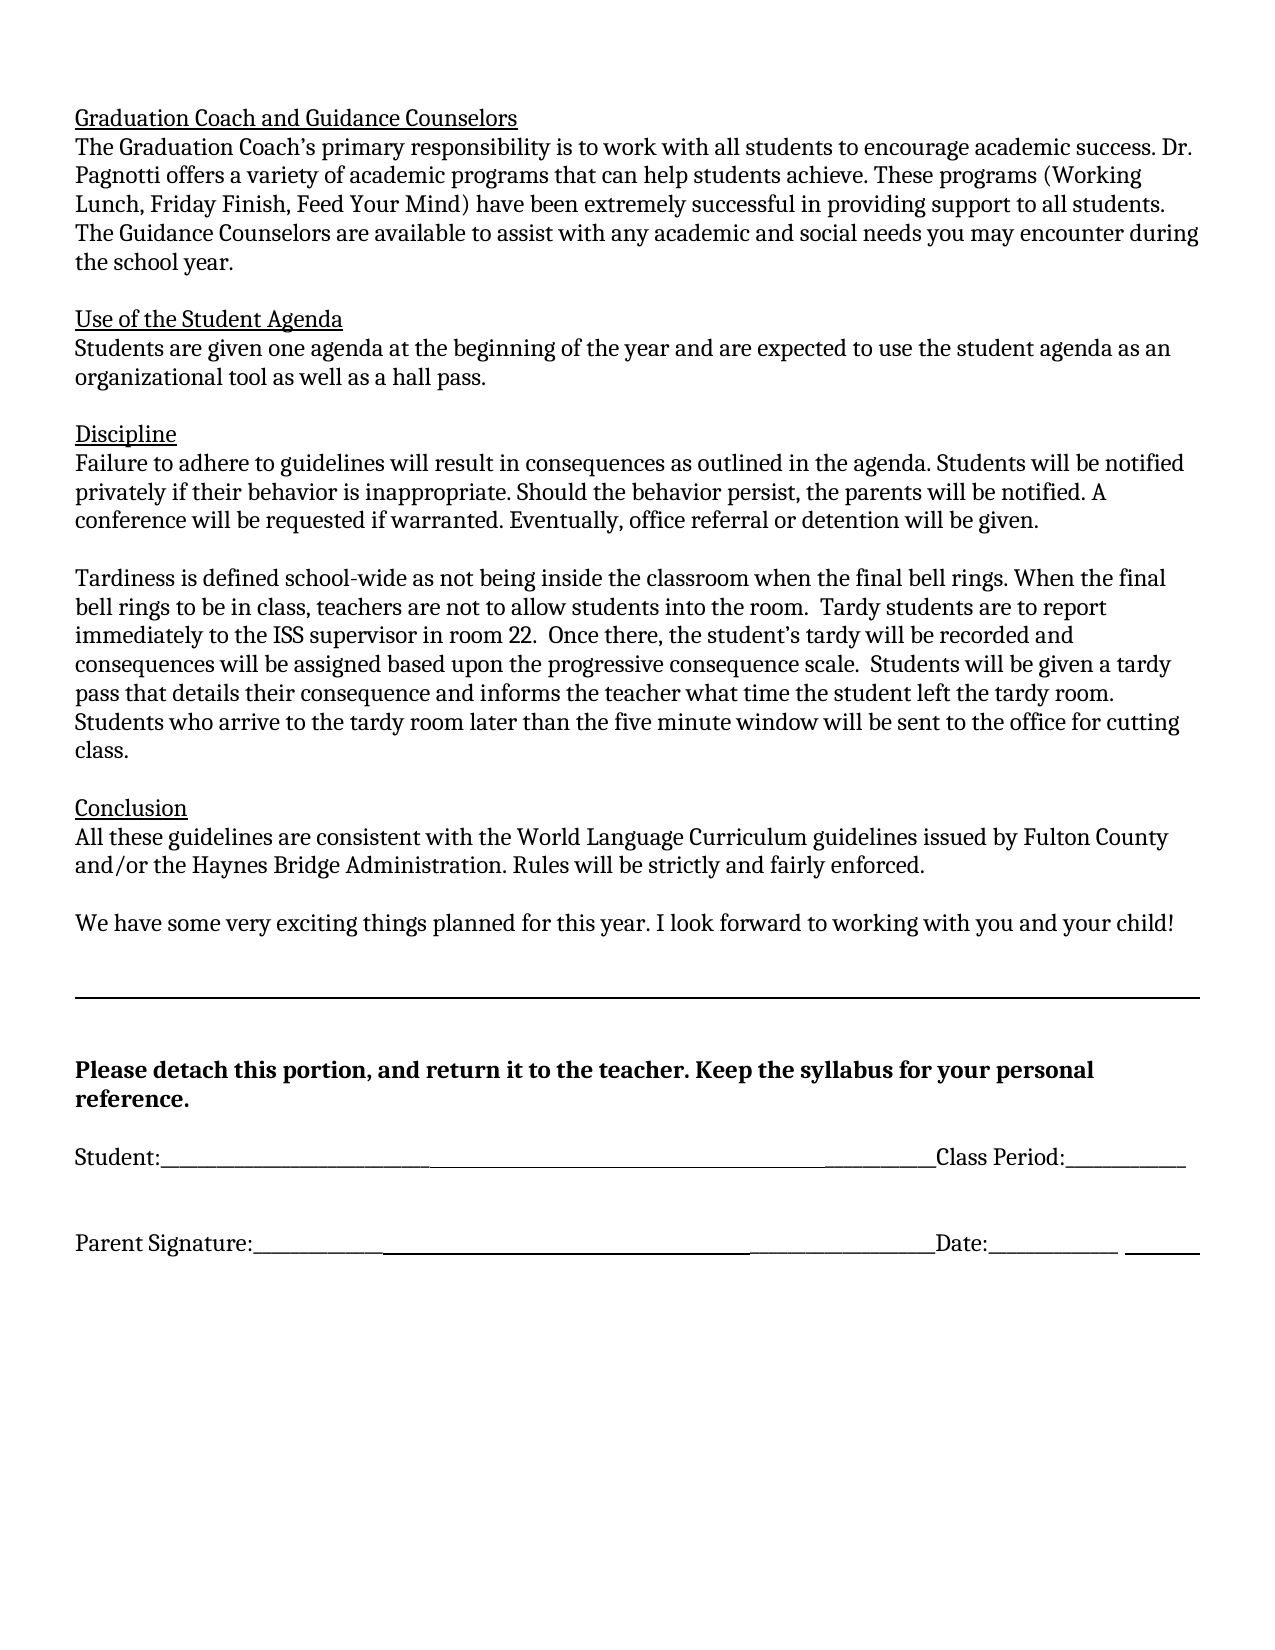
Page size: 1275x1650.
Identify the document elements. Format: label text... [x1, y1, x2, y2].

text The Graduation Coach’s primary responsibility is to work with all students to encourage academic success. Dr. Pagnotti offers a variety of academic programs that can help students achieve. These programs (Working Lunch, Friday Finish, Feed Your Mind) have been extremely successful in providing support to all students. The Guidance Counselors are available to assist with any academic and social needs you may encounter during the school year. [75, 132, 1200, 276]
text Conclusion [75, 794, 1200, 822]
text Tardiness is defined school-wide as not being inside the classroom when the final bell rings. When the final bell rings to be in class, teachers are not to allow students into the room. Tardy students are to report immediately to the ISS supervisor in room 22. Once there, the student’s tardy will be recorded and consequences will be assigned based upon the progressive consequence scale. Students will be given a tardy pass that details their consequence and informs the teacher what time the student left the tardy room. Students who arrive to the tardy room later than the five minute window will be sent to the office for cutting class. [75, 564, 1200, 765]
text Discipline [75, 420, 1200, 449]
text All these guidelines are consistent with the World Language Curriculum guidelines issued by and/or the Haynes Bridge Administration. Rules will be strictly and fairly enforced. [75, 822, 1200, 880]
text We have some very exciting things planned for this year. I look forward to working with you and your child! [75, 909, 1200, 937]
text Parent Signature:______________ ____________________Date:______________ [75, 1229, 1200, 1257]
text Students are given one agenda at the beginning of the year and are expected to use the student agenda as an organizational tool as well as a hall pass. [75, 334, 1200, 391]
text Graduation Coach and Guidance Counselors [75, 104, 1200, 132]
text Student:_____________________________ ____________Class Period:_____________ [75, 1142, 1200, 1171]
text Failure to adhere to guidelines will result in consequences as outlined in the agenda. Students will be notified privately if their behavior is inappropriate. Should the behavior persist, the parents will be notified. A conference will be requested if warranted. Eventually, office referral or detention will be given. [75, 449, 1200, 535]
text Please detach this portion, and return it to the teacher. Keep the syllabus for your personal reference. [75, 1056, 1200, 1114]
text Use of the Student Agenda [75, 305, 1200, 334]
